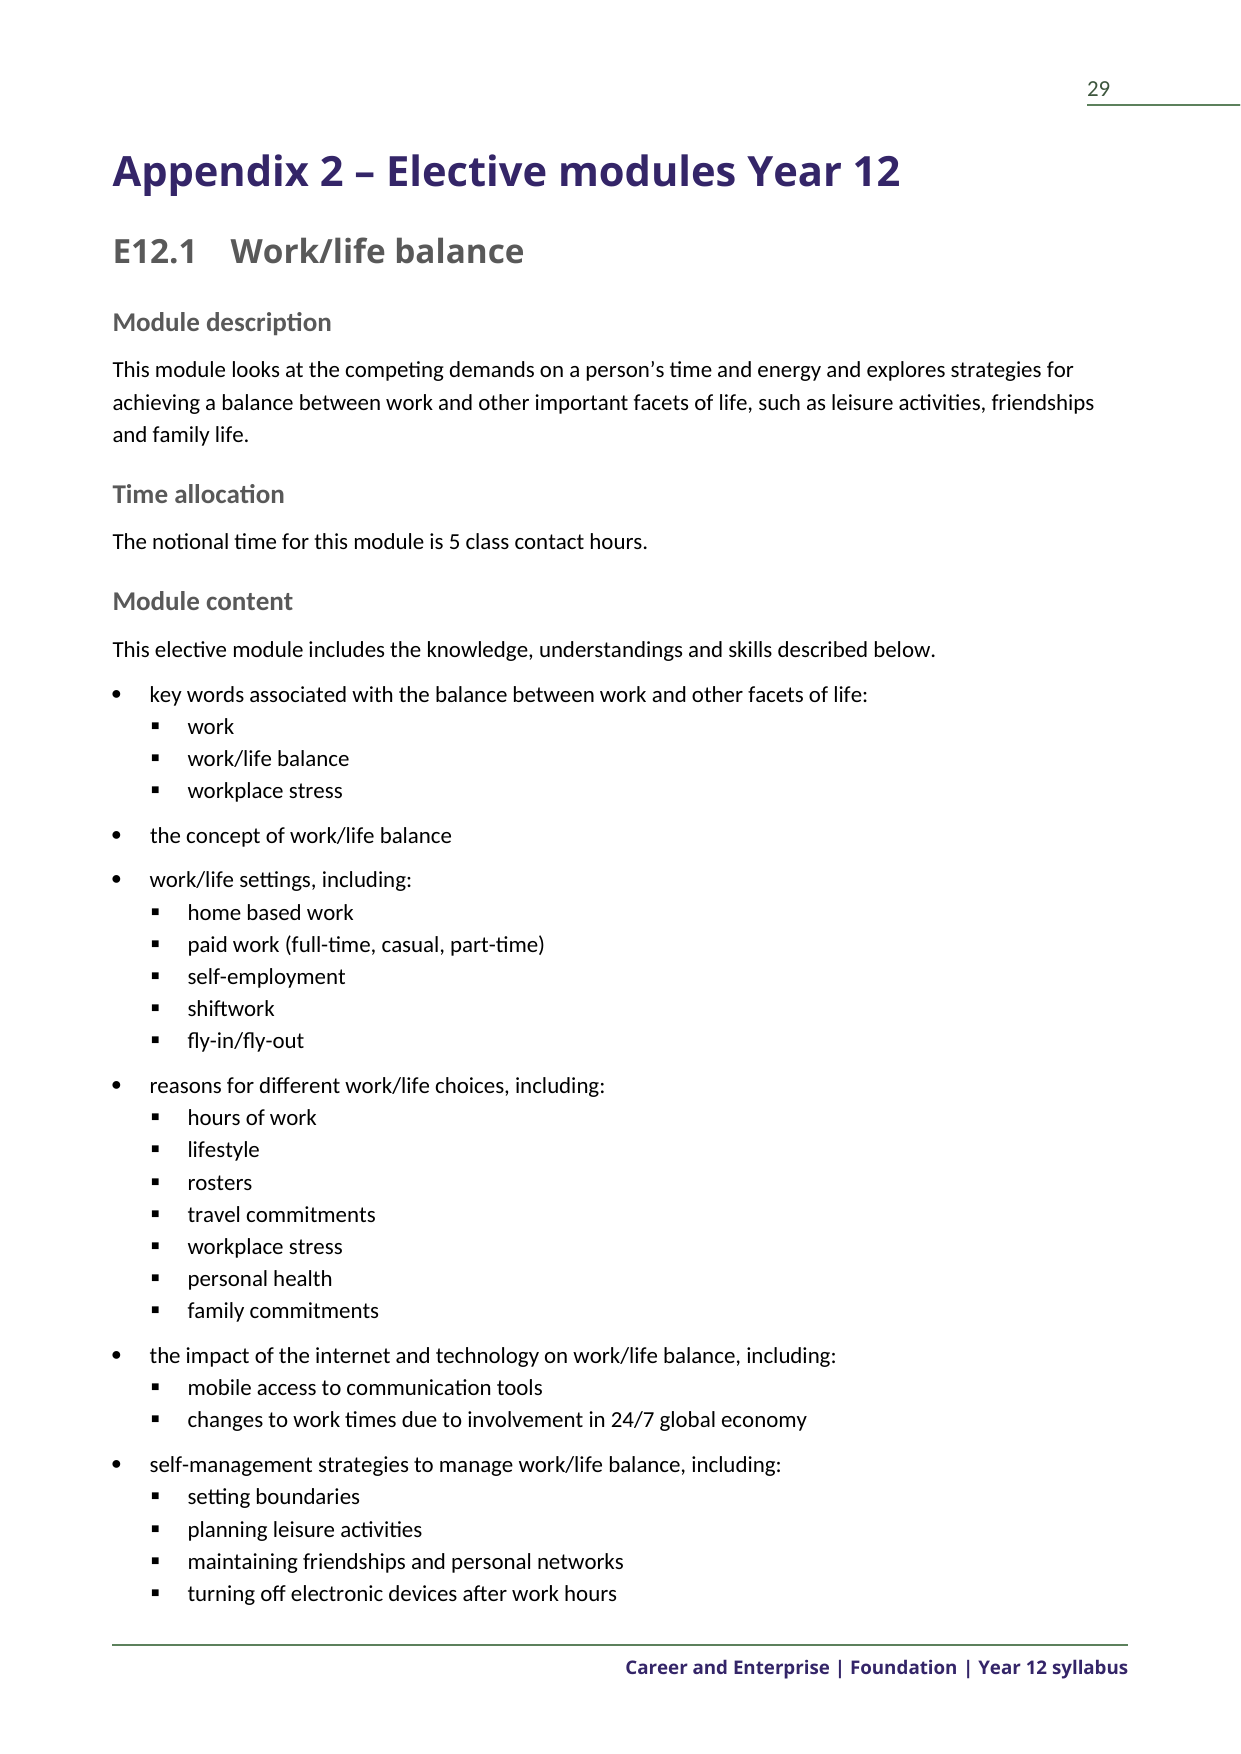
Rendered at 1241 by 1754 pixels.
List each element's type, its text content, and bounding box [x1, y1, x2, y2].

list self-management strategies to manage work/life balance, including: [112, 1450, 1128, 1478]
list the concept of work/life balance [112, 821, 1128, 849]
list changes to work times due to involvement in 24/7 global economy [150, 1406, 1128, 1434]
text Time allocation [112, 477, 1128, 510]
list work [150, 712, 1128, 740]
list workplace stress [150, 776, 1128, 804]
list rosters [150, 1168, 1128, 1196]
text Module content [112, 584, 1128, 618]
list home based work [150, 898, 1128, 926]
text This elective module includes the knowledge, understandings and skills described below. [112, 635, 1128, 663]
list the impact of the internet and technology on work/life balance, including: [112, 1341, 1128, 1369]
list shiftwork [150, 994, 1128, 1022]
list family commitments [150, 1297, 1128, 1324]
list workplace stress [150, 1232, 1128, 1260]
list personal health [150, 1264, 1128, 1292]
subtitle Appendix 2 – Elective modules Year 12 [112, 142, 1146, 198]
list setting boundaries [150, 1482, 1128, 1511]
list reasons for different work/life choices, including: [112, 1071, 1128, 1099]
text This module looks at the competing demands on a person’s time and energy and explores strategies for achieving a balance between work and other important facets of life, such as leisure activities, friendships and family life. [112, 355, 1128, 448]
text Module description [112, 305, 1128, 338]
text The notional time for this module is 5 class contact hours. [112, 527, 1128, 555]
list fly-in/fly-out [150, 1027, 1128, 1054]
list key words associated with the balance between work and other facets of life: [112, 680, 1128, 708]
list maintaining friendships and personal networks [150, 1547, 1128, 1575]
list turning off electronic devices after work hours [150, 1579, 1128, 1607]
list work/life balance [150, 744, 1128, 772]
list hours of work [150, 1103, 1128, 1131]
list travel commitments [150, 1200, 1128, 1228]
list planning leisure activities [150, 1515, 1128, 1543]
list self-employment [150, 962, 1128, 990]
list mobile access to communication tools [150, 1373, 1128, 1401]
list paid work (full-time, casual, part-time) [150, 930, 1128, 958]
subtitle E12.1 Work/life balance [112, 228, 1128, 273]
list work/life settings, including: [112, 866, 1128, 894]
list lifestyle [150, 1136, 1128, 1164]
